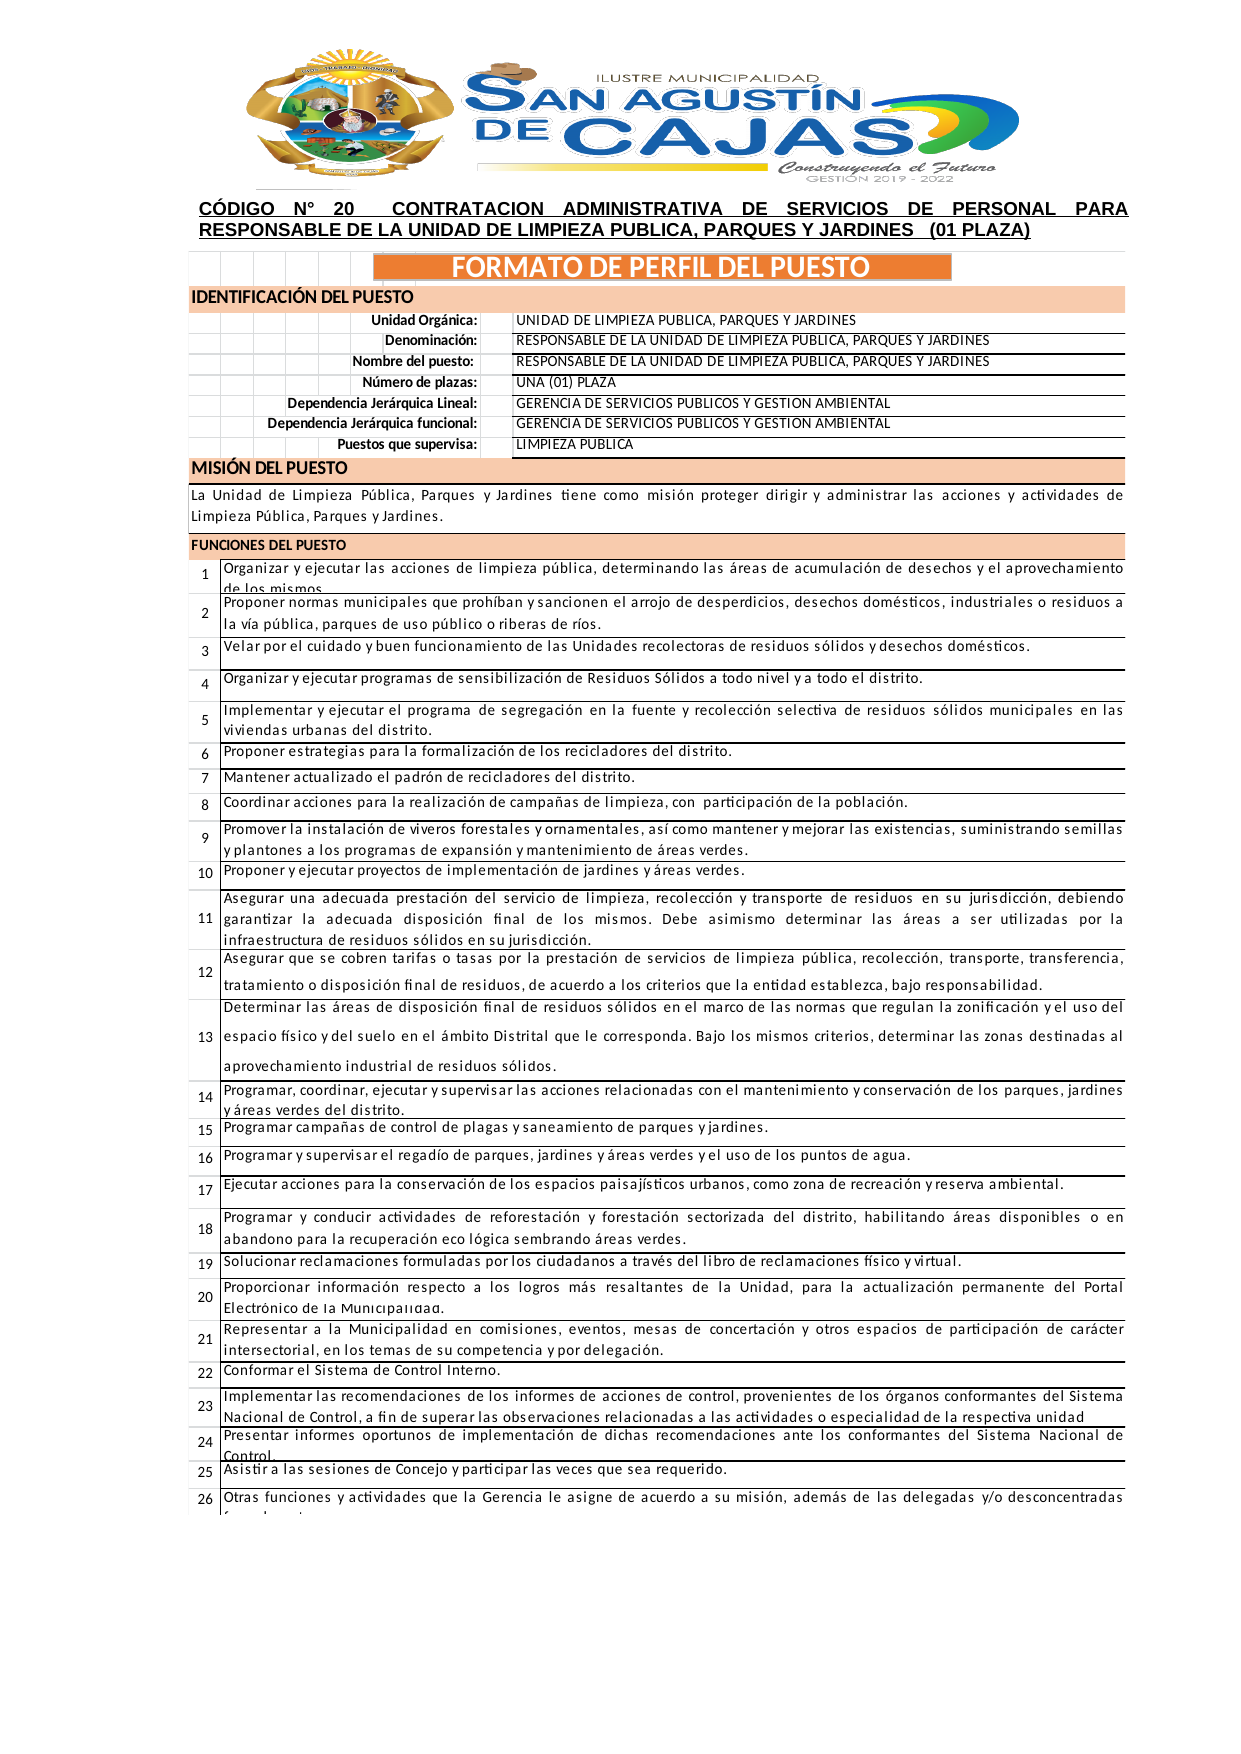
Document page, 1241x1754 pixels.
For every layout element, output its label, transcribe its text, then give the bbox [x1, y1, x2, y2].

subtitle CÓDIGO N° 20 CONTRATACION ADMINISTRATIVA DE SERVICIOS DE PERSONAL PARA RESPONSABLE DE LA UNIDAD DE LIMPIEZA PUBLICA, PARQUES Y JARDINES (01 PLAZA) [199, 217, 1129, 241]
subtitle CÓDIGO N° 20 CONTRATACION ADMINISTRATIVA DE SERVICIOS DE PERSONAL PARA RESPONSABLE DE LA UNIDAD DE LIMPIEZA PUBLICA, PARQUES Y JARDINES (01 PLAZA) [199, 197, 1129, 216]
picture [246, 49, 1019, 190]
